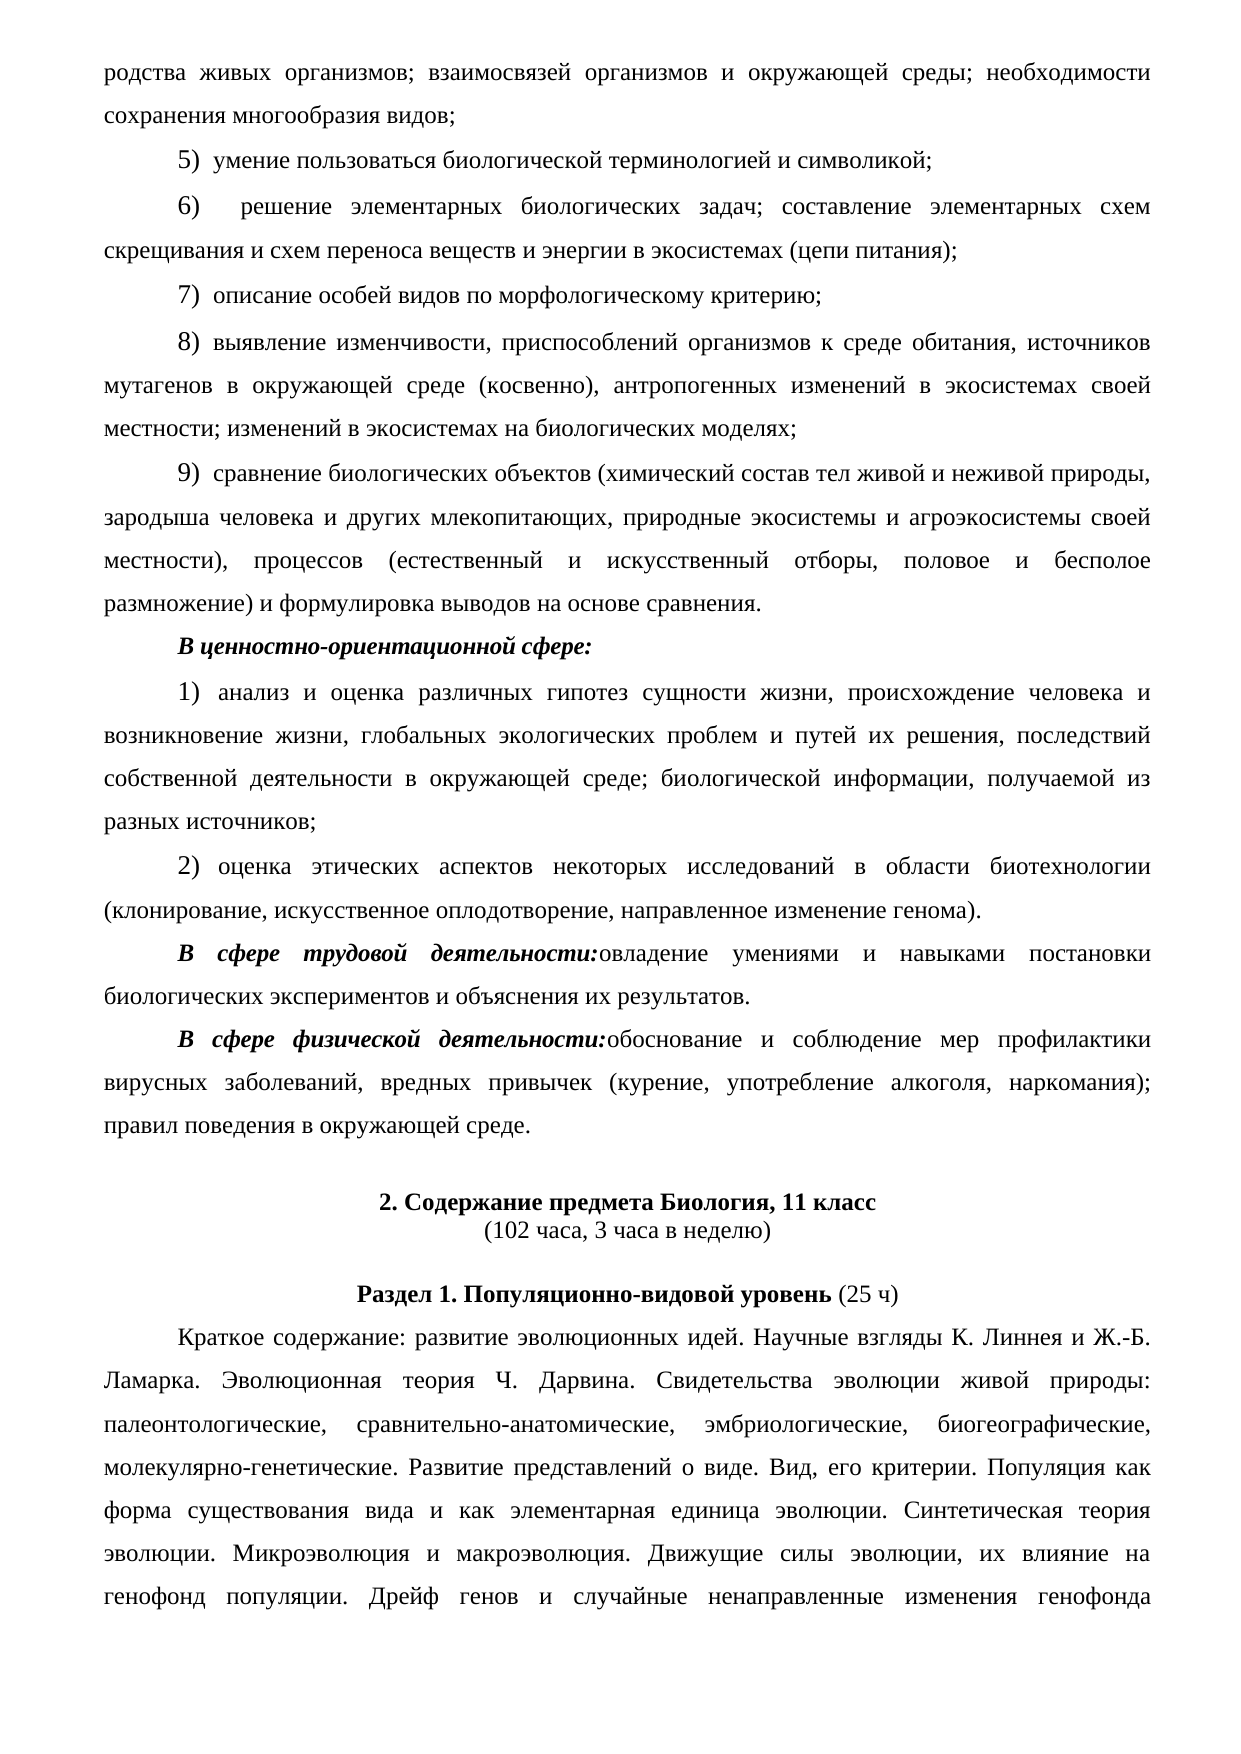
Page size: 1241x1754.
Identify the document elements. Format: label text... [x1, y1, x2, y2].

text В сфере трудовой деятельности:овладение умениями и навыками постановки биологических экспериментов и объяснения их результатов. [103, 938, 1152, 1010]
list выявление изменчивости, приспособлений организмов к среде обитания, источников мутагенов в окружающей среде (косвенно), антропогенных изменений в экосистемах своей местности; изменений в экосистемах на биологических моделях; [103, 325, 1152, 442]
text В ценностно-ориентационной сфере: [103, 631, 1152, 660]
list сравнение биологических объектов (химический состав тел живой и неживой природы, зародыша человека и других млекопитающих, природные экосистемы и агроэкосистемы своей местности), процессов (естественный и искусственный отборы, половое и бесполое размножение) и формулировка выводов на основе сравнения. [103, 457, 1152, 617]
list умение пользоваться биологической терминологией и символикой; [103, 143, 1152, 174]
text (102 часа, 3 часа в неделю) [103, 1216, 1152, 1244]
text 2. Содержание предмета Биология, 11 класс [103, 1187, 1152, 1216]
list решение элементарных биологических задач; составление элементарных схем скрещивания и схем переноса веществ и энергии в экосистемах (цепи питания); [103, 189, 1152, 264]
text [103, 1322, 1152, 1610]
list описание особей видов по морфологическому критерию; [103, 278, 1152, 309]
text В сфере физической деятельности:обоснование и соблюдение мер профилактики вирусных заболеваний, вредных привычек (курение, употребление алкоголя, наркомания); правил поведения в окружающей среде. [103, 1024, 1152, 1139]
list оценка этических аспектов некоторых исследований в области биотехнологии (клонирование, искусственное оплодотворение, направленное изменение генома). [103, 849, 1152, 924]
list анализ и оценка различных гипотез сущности жизни, происхождение человека и возникновение жизни, глобальных экологических проблем и путей их решения, последствий собственной деятельности в окружающей среде; биологической информации, получаемой из разных источников; [103, 674, 1152, 835]
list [103, 57, 1152, 128]
text Раздел 1. Популяционно-видовой уровень (25 ч) [103, 1279, 1152, 1308]
